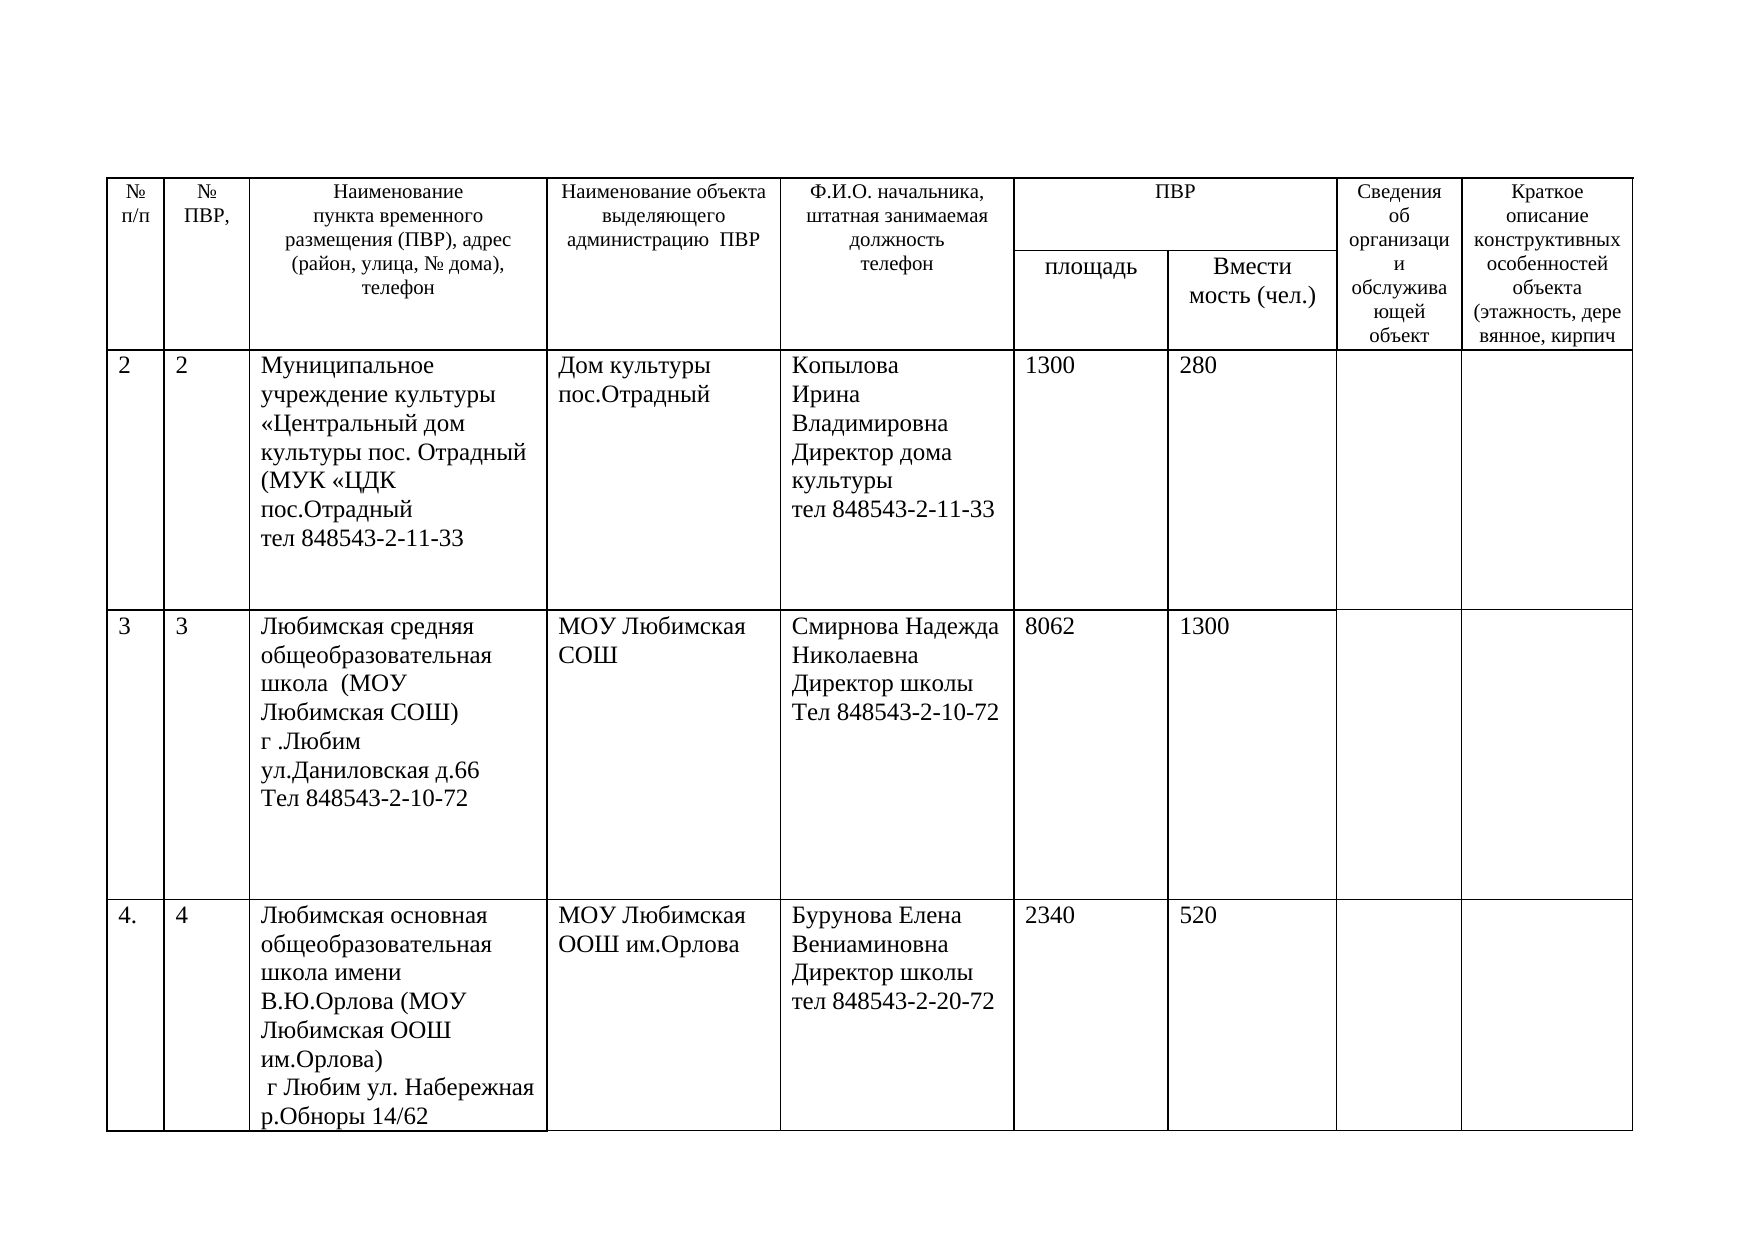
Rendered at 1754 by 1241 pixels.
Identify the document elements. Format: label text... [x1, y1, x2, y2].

table_cell 2 [108, 351, 163, 609]
table_cell [1462, 351, 1632, 609]
table_cell [1462, 610, 1632, 898]
table_cell Любимская средняя общеобразовательная школа (МОУ Любимская СОШ) г .Любим ул.Даниловская д.66 Тел 848543-2-10-72 [250, 611, 546, 898]
table_cell МОУ Любимская ООШ им.Орлова [548, 900, 780, 1130]
table_header № ПВР, [165, 179, 249, 349]
table_cell 8062 [1015, 611, 1167, 898]
table_header Ф.И.О. начальника, штатная занимаемая должность телефон [781, 179, 1013, 349]
table_cell 4 [165, 900, 249, 1130]
table_cell 280 [1169, 351, 1336, 609]
table_cell 2340 [1015, 900, 1167, 1130]
table_cell [1337, 351, 1461, 609]
table_header Сведения об организации обслуживающей объект (наименование, адрес, организации обсуживающей объект, в котором разворачивается ПВР) [1338, 179, 1461, 349]
table_cell 2 [165, 351, 249, 609]
table_cell Смирнова Надежда Николаевна Директор школы Тел 848543-2-10-72 [781, 611, 1013, 898]
table_header Краткое описание конструктивных особенностей объекта (этажность, дере вянное, кирпич ное, крупнопане льное и т.д.) [1463, 179, 1632, 349]
table_cell 3 [108, 611, 163, 898]
table_header Наименование объекта выделяющего администрацию ПВР [548, 179, 780, 349]
table_header Наименование пункта временного размещения (ПВР), адрес (район, улица, № дома), телефон [250, 179, 546, 349]
table_cell [1462, 900, 1632, 1130]
table_cell Копылова Ирина Владимировна Директор дома культуры тел 848543-2-11-33 [781, 351, 1013, 609]
table_cell площадь [1015, 251, 1167, 349]
table_cell 3 [165, 611, 249, 898]
table_header ПВР [1015, 179, 1336, 250]
table_cell Бурунова Елена Вениаминовна Директор школы тел 848543-2-20-72 [781, 900, 1013, 1130]
table_cell 1300 [1015, 351, 1167, 609]
table_cell МОУ Любимская СОШ [548, 611, 780, 898]
table_cell 4. [108, 900, 163, 1130]
table_cell [1337, 610, 1461, 898]
table_cell 1300 [1169, 611, 1336, 898]
table_cell 520 [1169, 900, 1336, 1130]
table_cell Вмести мость (чел.) [1169, 251, 1336, 349]
table_header № п/п [108, 179, 163, 349]
table_cell Дом культуры пос.Отрадный [548, 351, 780, 609]
table_cell Муниципальное учреждение культуры «Центральный дом культуры пос. Отрадный (МУК «ЦДК пос.Отрадный тел 848543-2-11-33 [250, 351, 546, 609]
table_cell [1337, 900, 1461, 1130]
